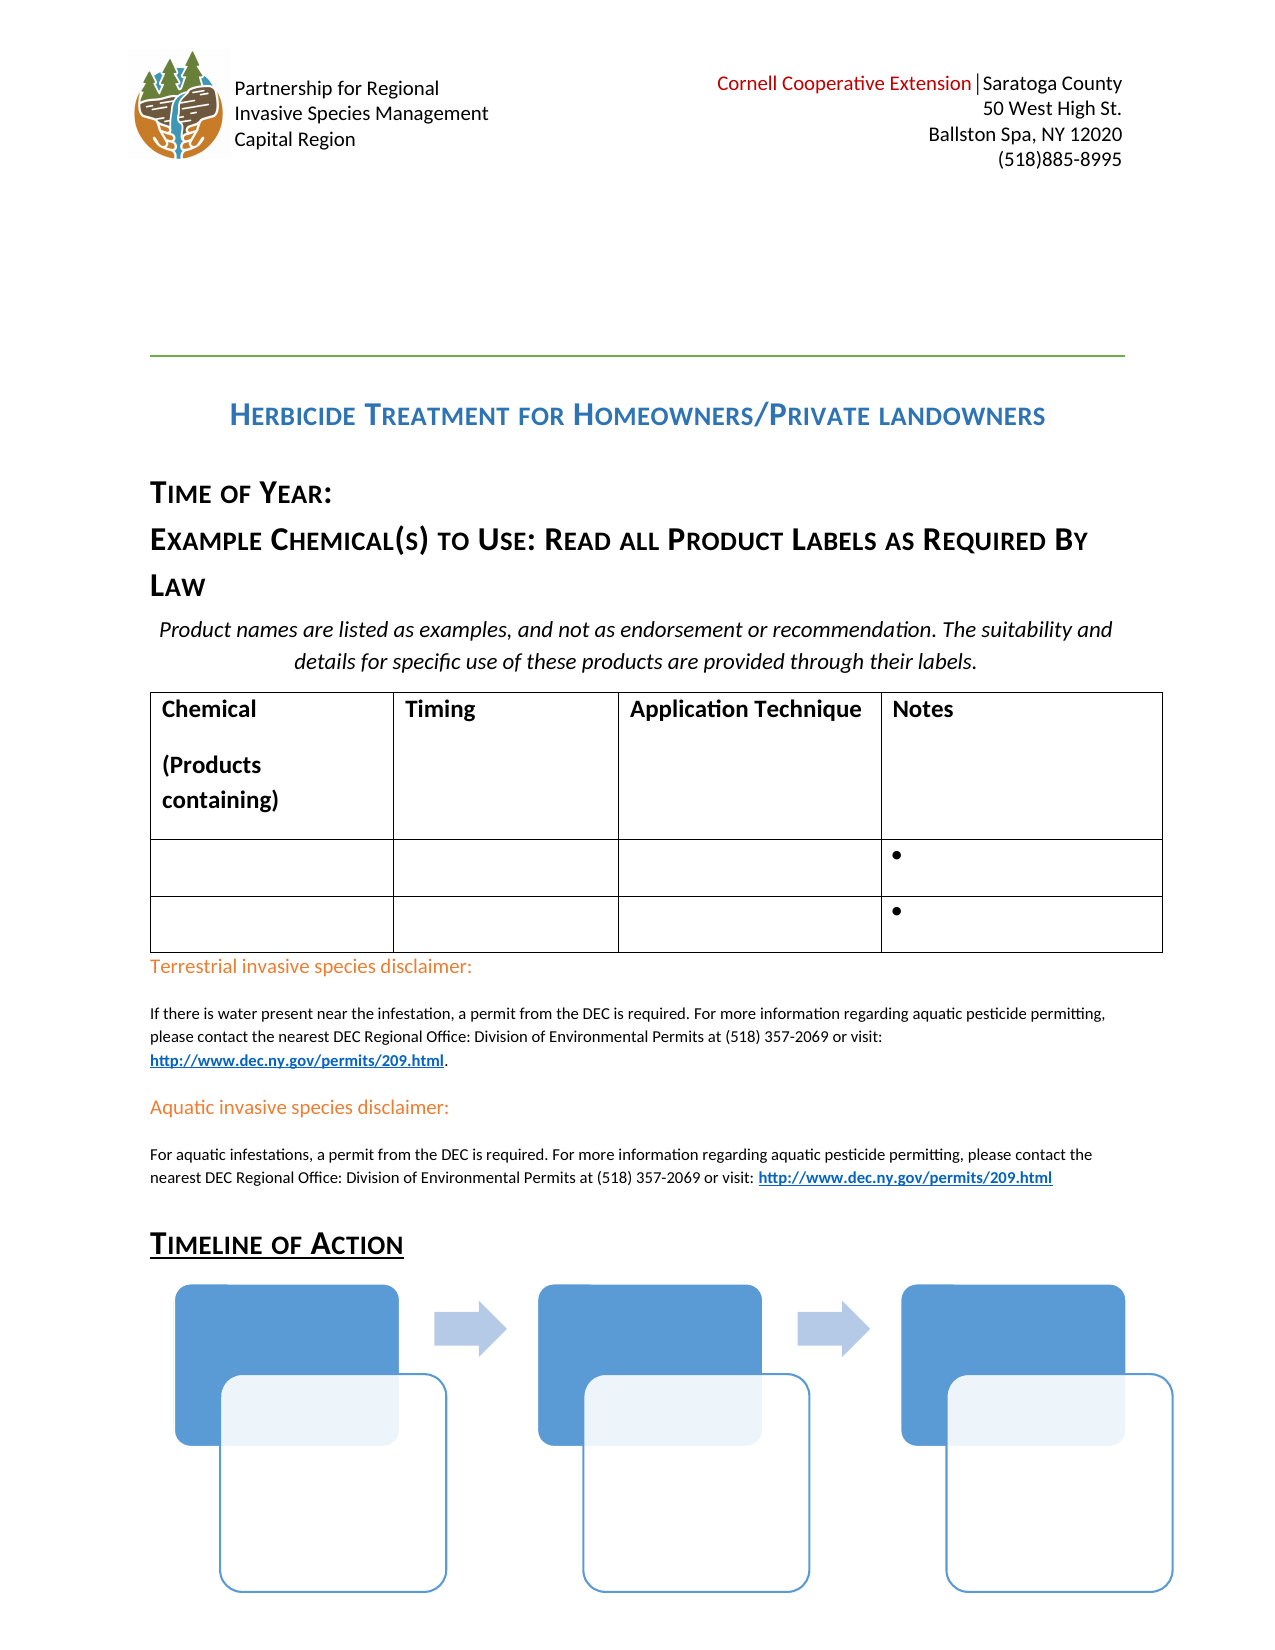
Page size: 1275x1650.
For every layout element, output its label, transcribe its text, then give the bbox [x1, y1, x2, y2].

text If there is water present near the infestation, a permit from the DEC is required. For more information regarding aquatic pesticide permitting, please contact the nearest DEC Regional Office: Division of Environmental Permits at (518) 357-2069 or visit: http://www.dec.ny.gov/permits/209.html. [150, 1003, 1125, 1070]
text For aquatic infestations, a permit from the DEC is required. For more information regarding aquatic pesticide permitting, please contact the nearest DEC Regional Office: Division of Environmental Permits at (518) 357-2069 or visit: http://www.dec.ny.gov/permits/209.html [150, 1144, 1125, 1188]
table_header Chemical (Products containing) [151, 693, 393, 839]
table_cell [394, 840, 618, 896]
text Product names are listed as examples, and not as endorsement or recommendation. The suitability and details for specific use of these products are provided through their labels. [150, 615, 1125, 675]
table_cell [882, 840, 1162, 896]
text Aquatic invasive species disclaimer: [150, 1094, 1125, 1119]
table_cell [619, 897, 881, 952]
picture [126, 49, 231, 159]
text Terrestrial invasive species disclaimer: [150, 953, 1125, 979]
table_cell [619, 840, 881, 896]
subtitle Time of Year: [150, 471, 1125, 511]
table_cell [882, 897, 1162, 952]
subtitle Example Chemical(s) to Use: Read all Product Labels as Required By Law [150, 517, 1125, 605]
table_header Timing [394, 693, 618, 839]
table_cell [394, 897, 618, 952]
table_cell [151, 840, 393, 896]
table_header Notes [882, 693, 1162, 839]
subtitle Timeline of Action [150, 1222, 1125, 1263]
table_header Application Technique [619, 693, 881, 839]
subtitle Herbicide Treatment for Homeowners/Private landowners [150, 393, 1125, 433]
table_cell [151, 897, 393, 952]
